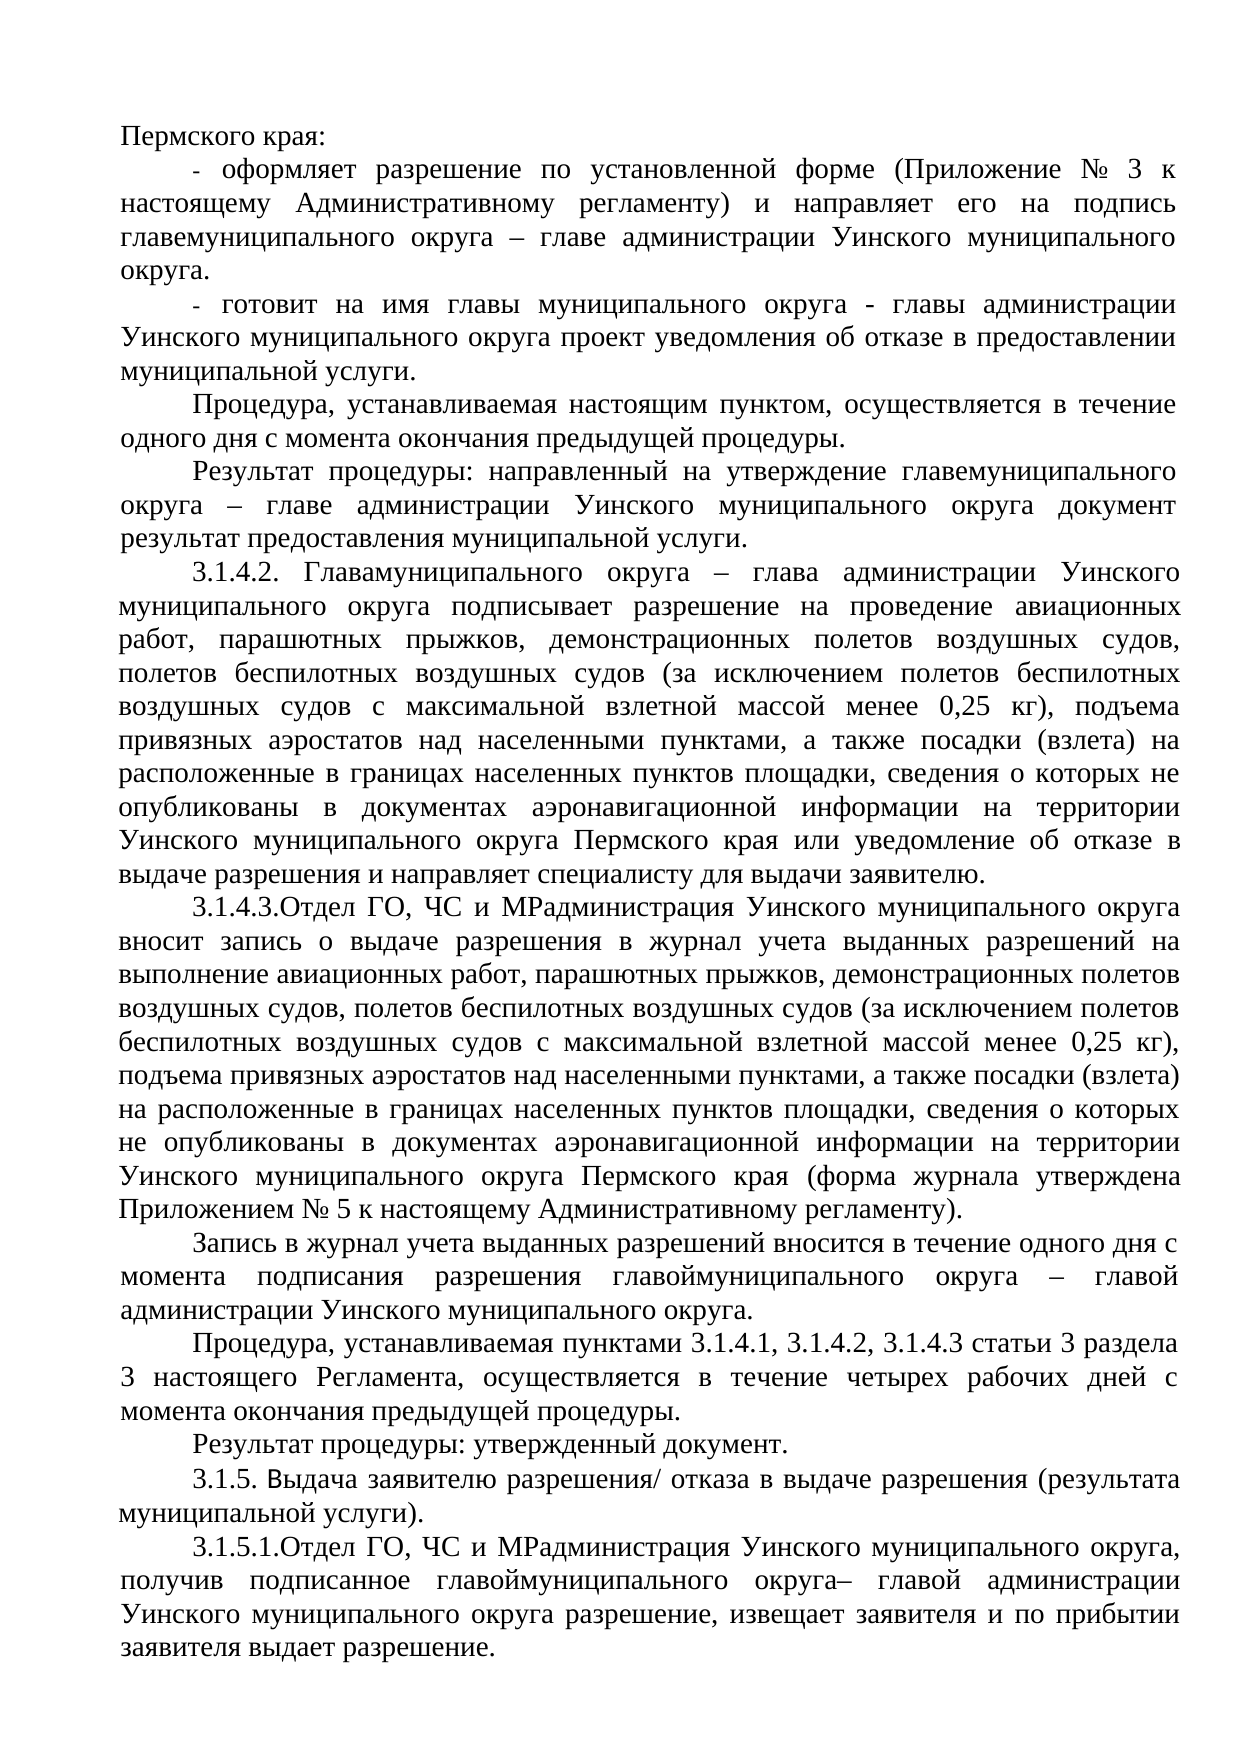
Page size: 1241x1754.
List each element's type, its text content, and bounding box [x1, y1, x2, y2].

text Процедура, устанавливаемая настоящим пунктом, осуществляется в течение одного дня с момента окончания предыдущей процедуры. [120, 386, 1177, 453]
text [120, 118, 1181, 152]
text Процедура, устанавливаемая пунктами 3.1.4.1, 3.1.4.2, 3.1.4.3 статьи 3 раздела 3 настоящего Регламента, осуществляется в течение четырех рабочих дней с момента окончания предыдущей процедуры. [120, 1326, 1179, 1426]
list готовит на имя главы муниципального округа - главы администрации Уинского муниципального округа проект уведомления об отказе в предоставлении муниципальной услуги. [120, 286, 1177, 386]
list оформляет разрешение по установленной форме (Приложение № 3 к настоящему Административному регламенту) и направляет его на подпись главемуниципального округа – главе администрации Уинского муниципального округа. [120, 152, 1177, 286]
text Запись в журнал учета выданных разрешений вносится в течение одного дня с момента подписания разрешения главоймуниципального округа – главой администрации Уинского муниципального округа. [120, 1225, 1179, 1326]
text 3.1.5.1.Отдел ГО, ЧС и МРадминистрация Уинского муниципального округа, получив подписанное главоймуниципального округа– главой администрации Уинского муниципального округа разрешение, извещает заявителя и по прибытии заявителя выдает разрешение. [120, 1529, 1181, 1663]
text 3.1.4.3.Отдел ГО, ЧС и МРадминистрация Уинского муниципального округа вносит запись о выдаче разрешения в журнал учета выданных разрешений на выполнение авиационных работ, парашютных прыжков, демонстрационных полетов воздушных судов, полетов беспилотных воздушных судов (за исключением полетов беспилотных воздушных судов с максимальной взлетной массой менее 0,25 кг), подъема привязных аэростатов над населенными пунктами, а также посадки (взлета) на расположенные в границах населенных пунктов площадки, сведения о которых не опубликованы в документах аэронавигационной информации на территории Уинского муниципального округа Пермского края (форма журнала утверждена Приложением № 5 к настоящему Административному регламенту). [118, 889, 1181, 1225]
text Результат процедуры: утвержденный документ. [120, 1426, 1181, 1460]
text Результат процедуры: направленный на утверждение главемуниципального округа – главе администрации Уинского муниципального округа документ результат предоставления муниципальной услуги. [120, 453, 1177, 554]
text 3.1.4.2. Главамуниципального округа – глава администрации Уинского муниципального округа подписывает разрешение на проведение авиационных работ, парашютных прыжков, демонстрационных полетов воздушных судов, полетов беспилотных воздушных судов (за исключением полетов беспилотных воздушных судов с максимальной взлетной массой менее 0,25 кг), подъема привязных аэростатов над населенными пунктами, а также посадки (взлета) на расположенные в границах населенных пунктов площадки, сведения о которых не опубликованы в документах аэронавигационной информации на территории Уинского муниципального округа Пермского края или уведомление об отказе в выдаче разрешения и направляет специалисту для выдачи заявителю. [118, 554, 1181, 889]
text 3.1.5. Выдача заявителю разрешения/ отказа в выдаче разрешения (результата муниципальной услуги). [118, 1460, 1181, 1529]
